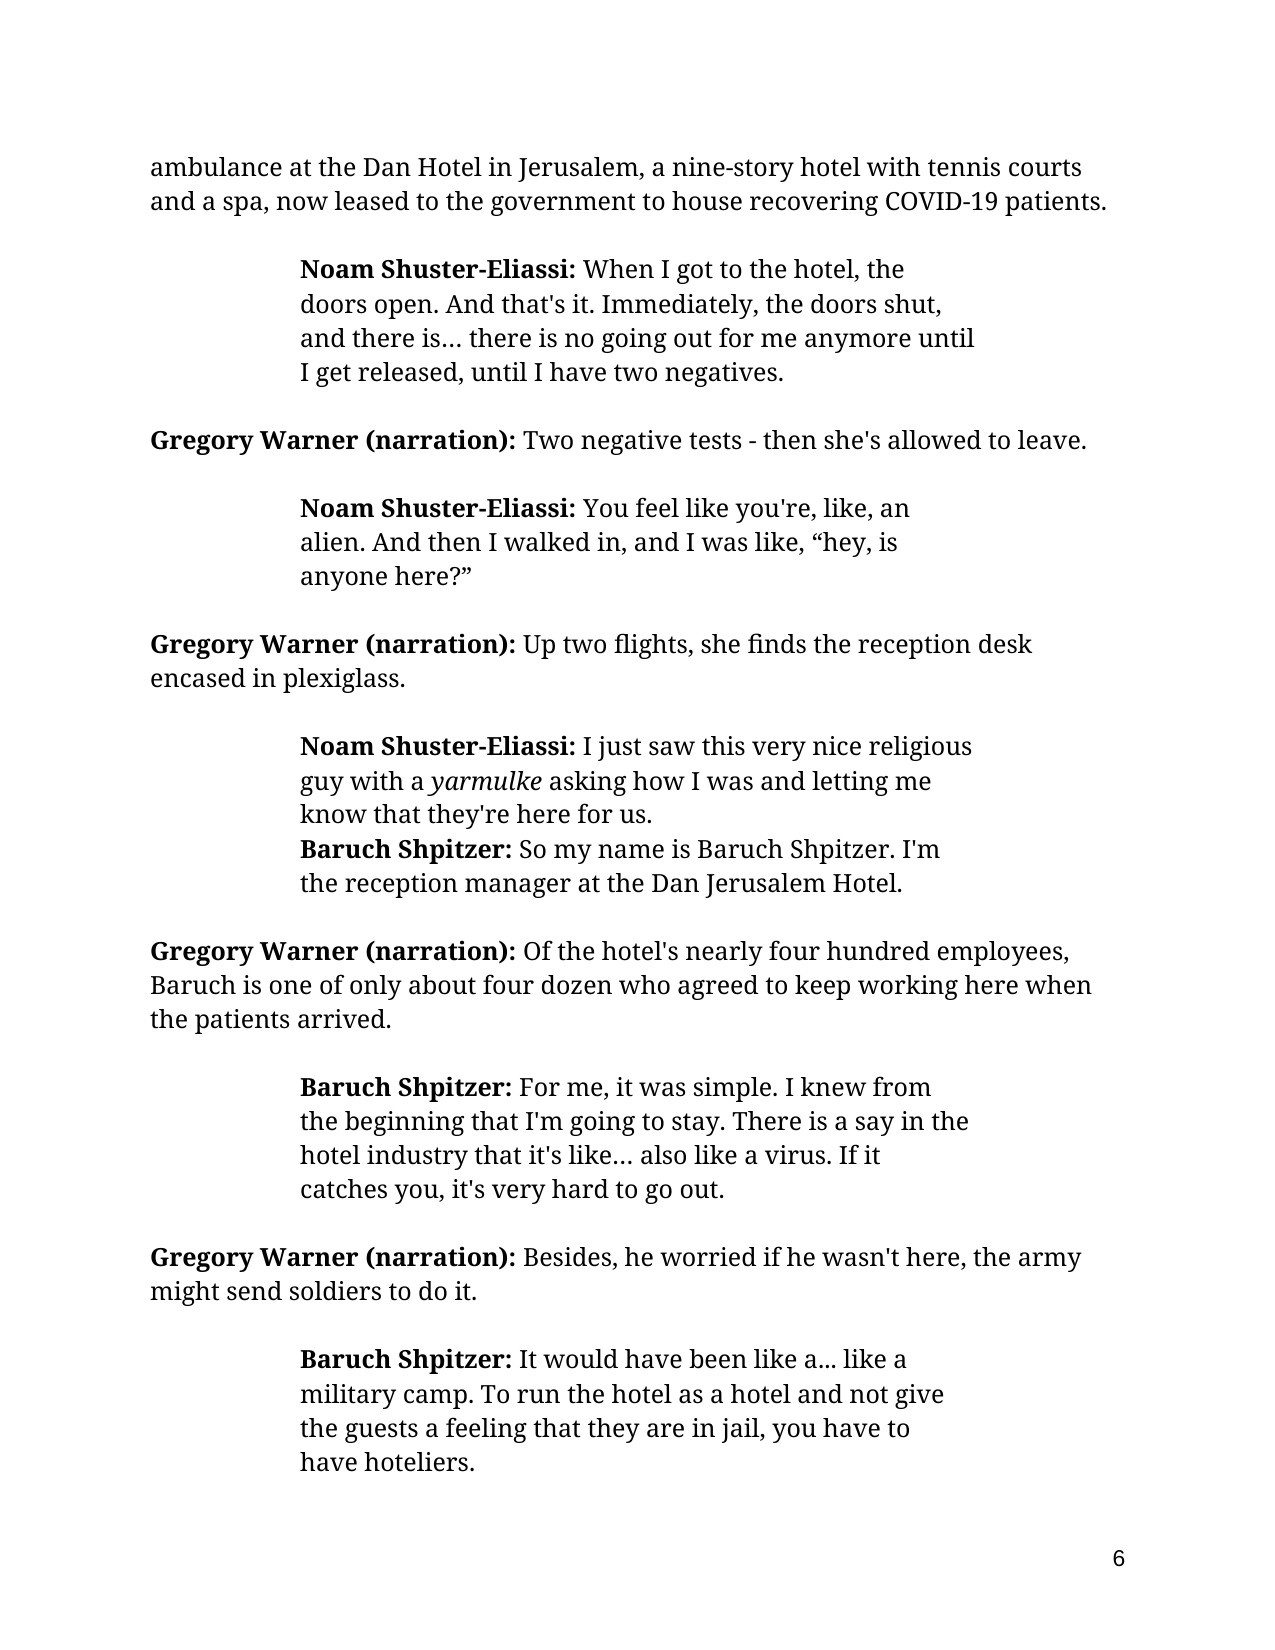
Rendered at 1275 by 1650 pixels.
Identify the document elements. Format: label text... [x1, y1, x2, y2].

text Gregory Warner (narration): Two negative tests - then she's allowed to leave. [150, 422, 1125, 457]
text Baruch Shpitzer: For me, it was simple. I knew from the beginning that I'm going to stay. There is a say in the hotel industry that it's like… also like a virus. If it catches you, it's very hard to go out. [300, 1070, 975, 1206]
text Noam Shuster-Eliassi: I just saw this very nice religious guy with a yarmulke asking how I was and letting me know that they're here for us. [300, 729, 975, 831]
text Gregory Warner (narration): Of the hotel's nearly four hundred employees, Baruch is one of only about four dozen who agreed to keep working here when the patients arrived. [150, 933, 1125, 1036]
text Baruch Shpitzer: It would have been like a... like a military camp. To run the hotel as a hotel and not give the guests a feeling that they are in jail, you have to have hoteliers. [300, 1342, 975, 1478]
text Noam Shuster-Eliassi: You feel like you're, like, an alien. And then I walked in, and I was like, “hey, is anyone here?” [300, 491, 975, 593]
text Gregory Warner (narration): Up two flights, she finds the reception desk encased in plexiglass. [150, 627, 1125, 695]
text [150, 150, 1125, 218]
text Noam Shuster-Eliassi: When I got to the hotel, the doors open. And that's it. Immediately, the doors shut, and there is… there is no going out for me anymore until I get released, until I have two negatives. [300, 252, 975, 388]
text Baruch Shpitzer: So my name is Baruch Shpitzer. I'm the reception manager at the Dan Jerusalem Hotel. [300, 831, 975, 899]
text Gregory Warner (narration): Besides, he worried if he wasn't here, the army might send soldiers to do it. [150, 1240, 1125, 1308]
